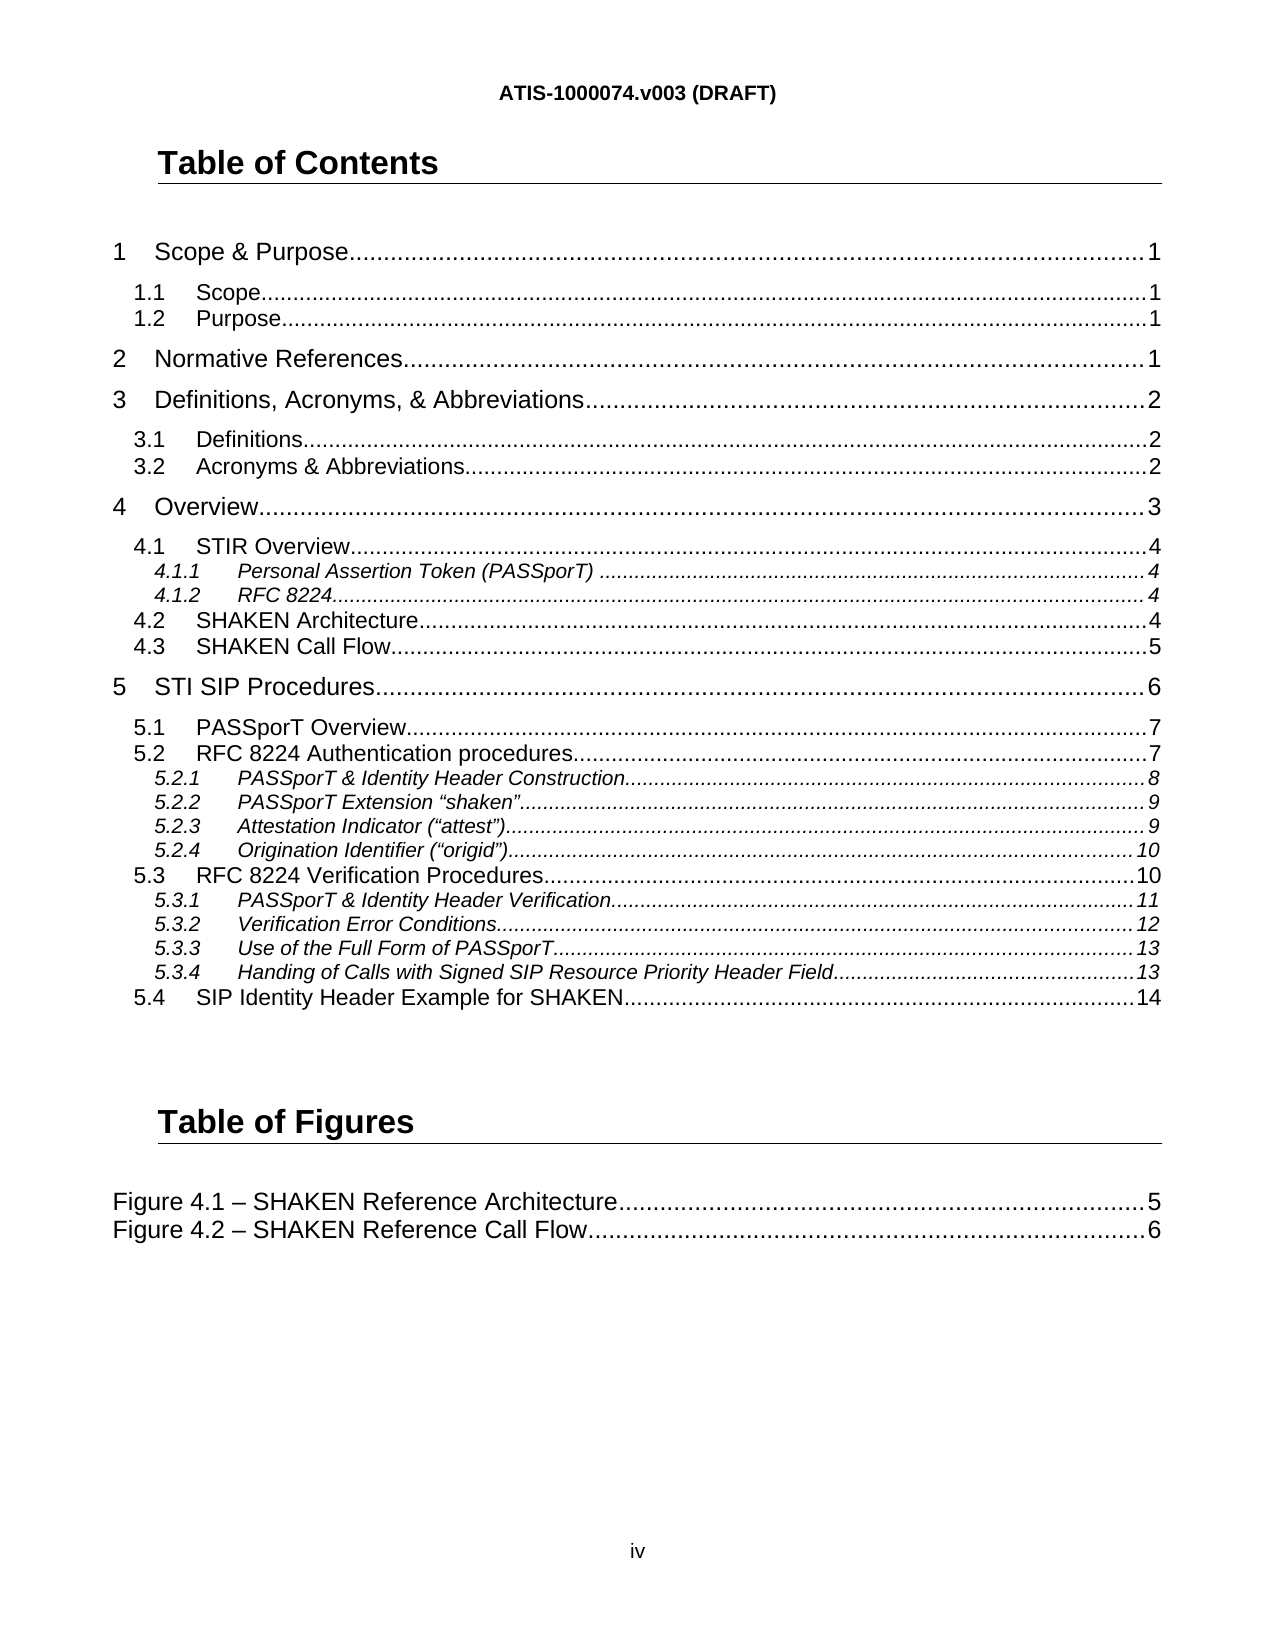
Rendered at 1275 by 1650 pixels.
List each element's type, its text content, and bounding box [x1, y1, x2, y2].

text 5.2 RFC 8224 Authentication procedures 7 [133, 740, 1162, 766]
text 4 Overview 3 [112, 491, 1162, 520]
text 3.1 Definitions 2 [133, 426, 1162, 453]
text Figure 4.2 – SHAKEN Reference Call Flow 6 [112, 1215, 1162, 1244]
subtitle Table of Figures [157, 1102, 1162, 1144]
text 4.2 SHAKEN Architecture 4 [133, 607, 1162, 633]
text 3.2 Acronyms & Abbreviations 2 [133, 453, 1162, 479]
text 5.3.3 Use of the Full Form of PASSporT 13 [154, 936, 1162, 960]
text 1 Scope & Purpose 1 [112, 237, 1162, 266]
text 4.3 SHAKEN Call Flow 5 [133, 633, 1162, 660]
text 1.1 Scope 1 [133, 278, 1162, 305]
text 4.1.1 Personal Assertion Token (PASSporT) 4 [154, 559, 1162, 583]
text 4.1 STIR Overview 4 [133, 533, 1162, 559]
text 5.1 PASSporT Overview 7 [133, 713, 1162, 740]
subtitle Table of Contents [157, 143, 1162, 184]
text 5.2.1 PASSporT & Identity Header Construction 8 [154, 766, 1162, 790]
text 5.2.3 Attestation Indicator (“attest”) 9 [154, 814, 1162, 838]
text 5.2.2 PASSporT Extension “shaken” 9 [154, 790, 1162, 814]
text 5.2.4 Origination Identifier (“origid”) 10 [154, 838, 1162, 862]
text 5 STI SIP Procedures 6 [112, 672, 1162, 701]
text 5.4 SIP Identity Header Example for SHAKEN 14 [133, 984, 1162, 1011]
text 1.2 Purpose 1 [133, 305, 1162, 331]
text 3 Definitions, Acronyms, & Abbreviations 2 [112, 385, 1162, 414]
text 5.3.2 Verification Error Conditions 12 [154, 912, 1162, 936]
text 5.3.4 Handing of Calls with Signed SIP Resource Priority Header Field 13 [154, 960, 1162, 984]
text 2 Normative References 1 [112, 344, 1162, 372]
text 5.3.1 PASSporT & Identity Header Verification 11 [154, 888, 1162, 912]
text Figure 4.1 – SHAKEN Reference Architecture 5 [112, 1186, 1162, 1215]
text 4.1.2 RFC 8224 4 [154, 583, 1162, 607]
text 5.3 RFC 8224 Verification Procedures 10 [133, 862, 1162, 888]
